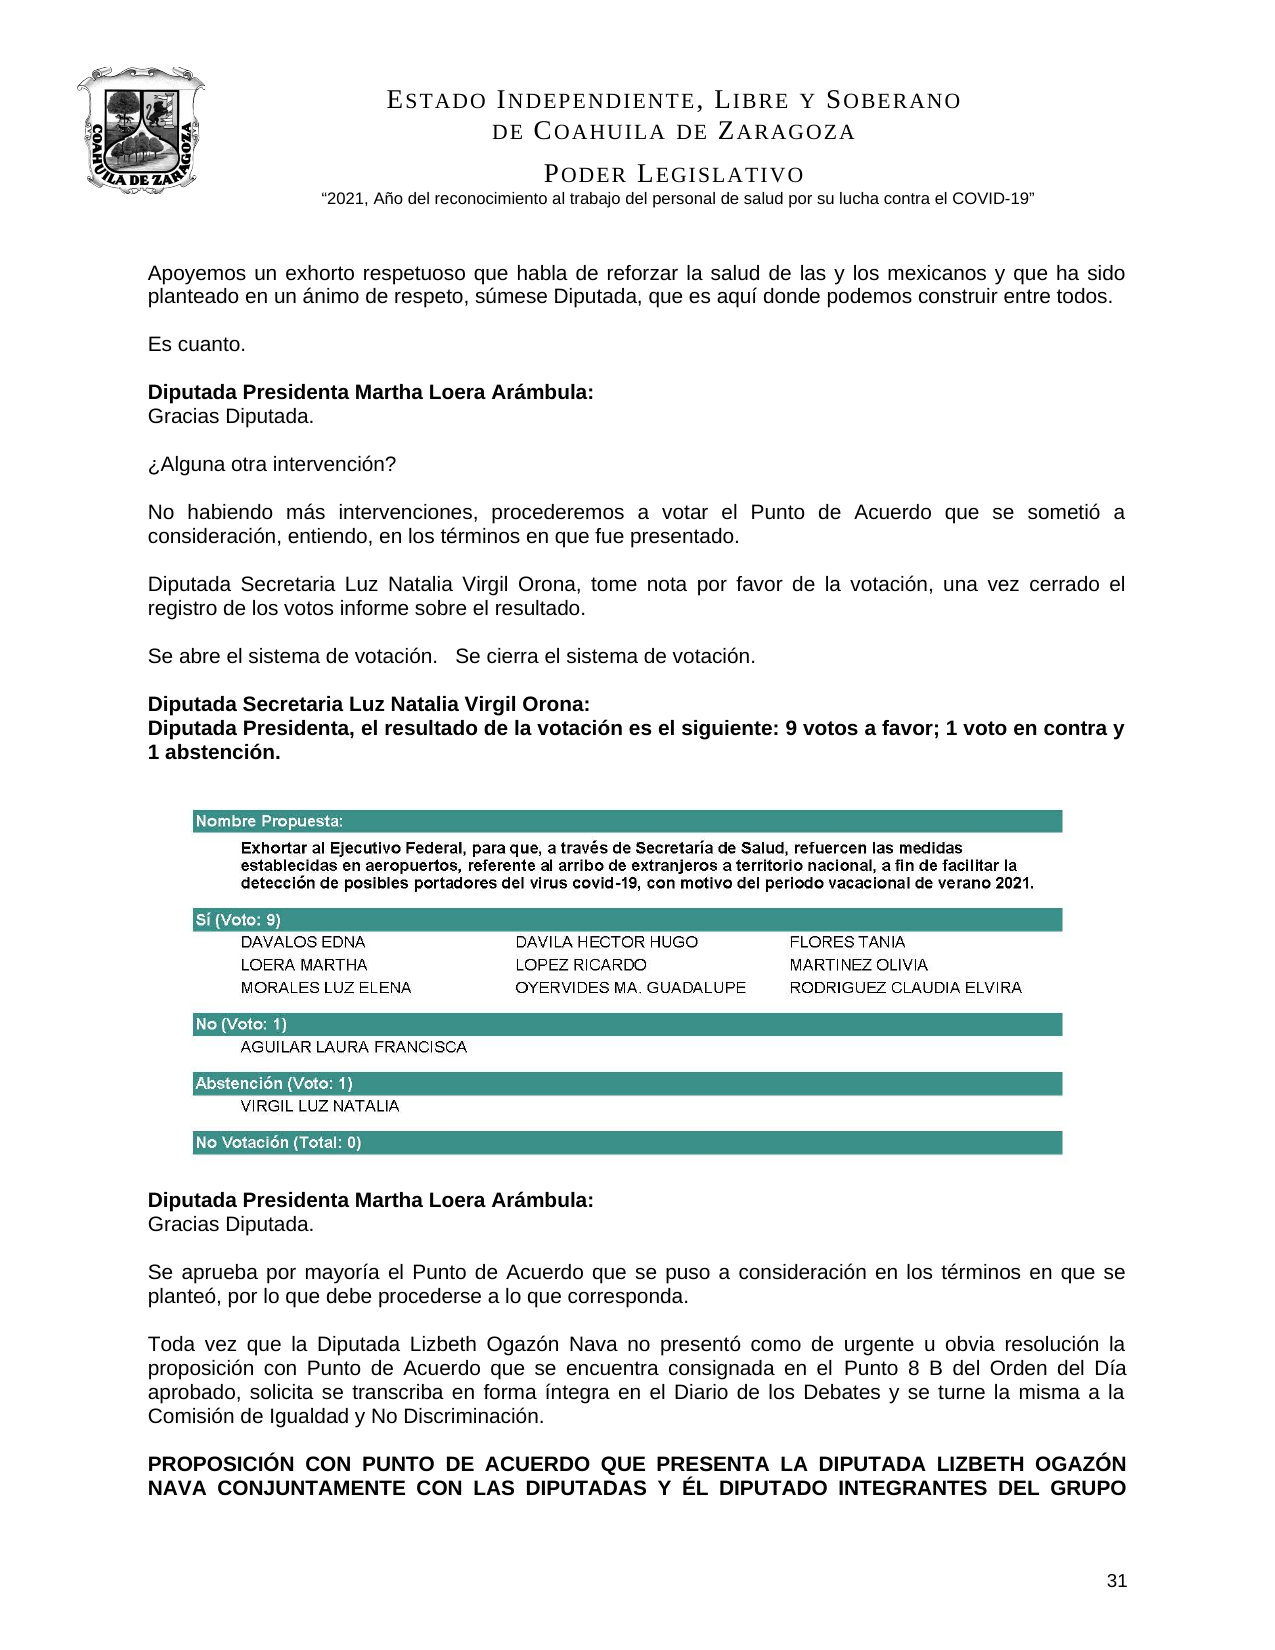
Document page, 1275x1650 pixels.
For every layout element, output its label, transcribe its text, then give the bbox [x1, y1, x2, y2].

text Se aprueba por mayoría el Punto de Acuerdo que se puso a consideración en los términos en que se planteó, por lo que debe procederse a lo que corresponda. [148, 1260, 1127, 1308]
text Diputada Presidenta Martha Loera Arámbula: [148, 380, 1127, 404]
text Apoyemos un exhorto respetuoso que habla de reforzar la salud de las y los mexicanos y que ha sido planteado en un ánimo de respeto, súmese Diputada, que es aquí donde podemos construir entre todos. [148, 260, 1127, 308]
text Se abre el sistema de votación. Se cierra el sistema de votación. [148, 644, 1127, 668]
text Gracias Diputada. [148, 404, 1127, 428]
picture [76, 67, 206, 194]
picture [147, 787, 1106, 1189]
text Gracias Diputada. [148, 1212, 1127, 1236]
text Es cuanto. [148, 332, 1127, 356]
text Diputada Presidenta, el resultado de la votación es el siguiente: 9 votos a favor; 1 voto en contra y 1 abstención. [148, 716, 1127, 763]
text Toda vez que la Diputada Lizbeth Ogazón Nava no presentó como de urgente u obvia resolución la proposición con Punto de Acuerdo que se encuentra consignada en el Punto 8 B del Orden del Día aprobado, solicita se transcriba en forma íntegra en el Diario de los Debates y se turne la misma a la Comisión de Igualdad y No Discriminación. [148, 1332, 1127, 1428]
text No habiendo más intervenciones, procederemos a votar el Punto de Acuerdo que se sometió a consideración, entiendo, en los términos en que fue presentado. [148, 500, 1127, 548]
text Diputada Secretaria Luz Natalia Virgil Orona, tome nota por favor de la votación, una vez cerrado el registro de los votos informe sobre el resultado. [148, 572, 1127, 620]
text ¿Alguna otra intervención? [148, 452, 1127, 476]
text Diputada Secretaria Luz Natalia Virgil Orona: [148, 692, 1127, 716]
text Diputada Presidenta Martha Loera Arámbula: [148, 1188, 1127, 1212]
